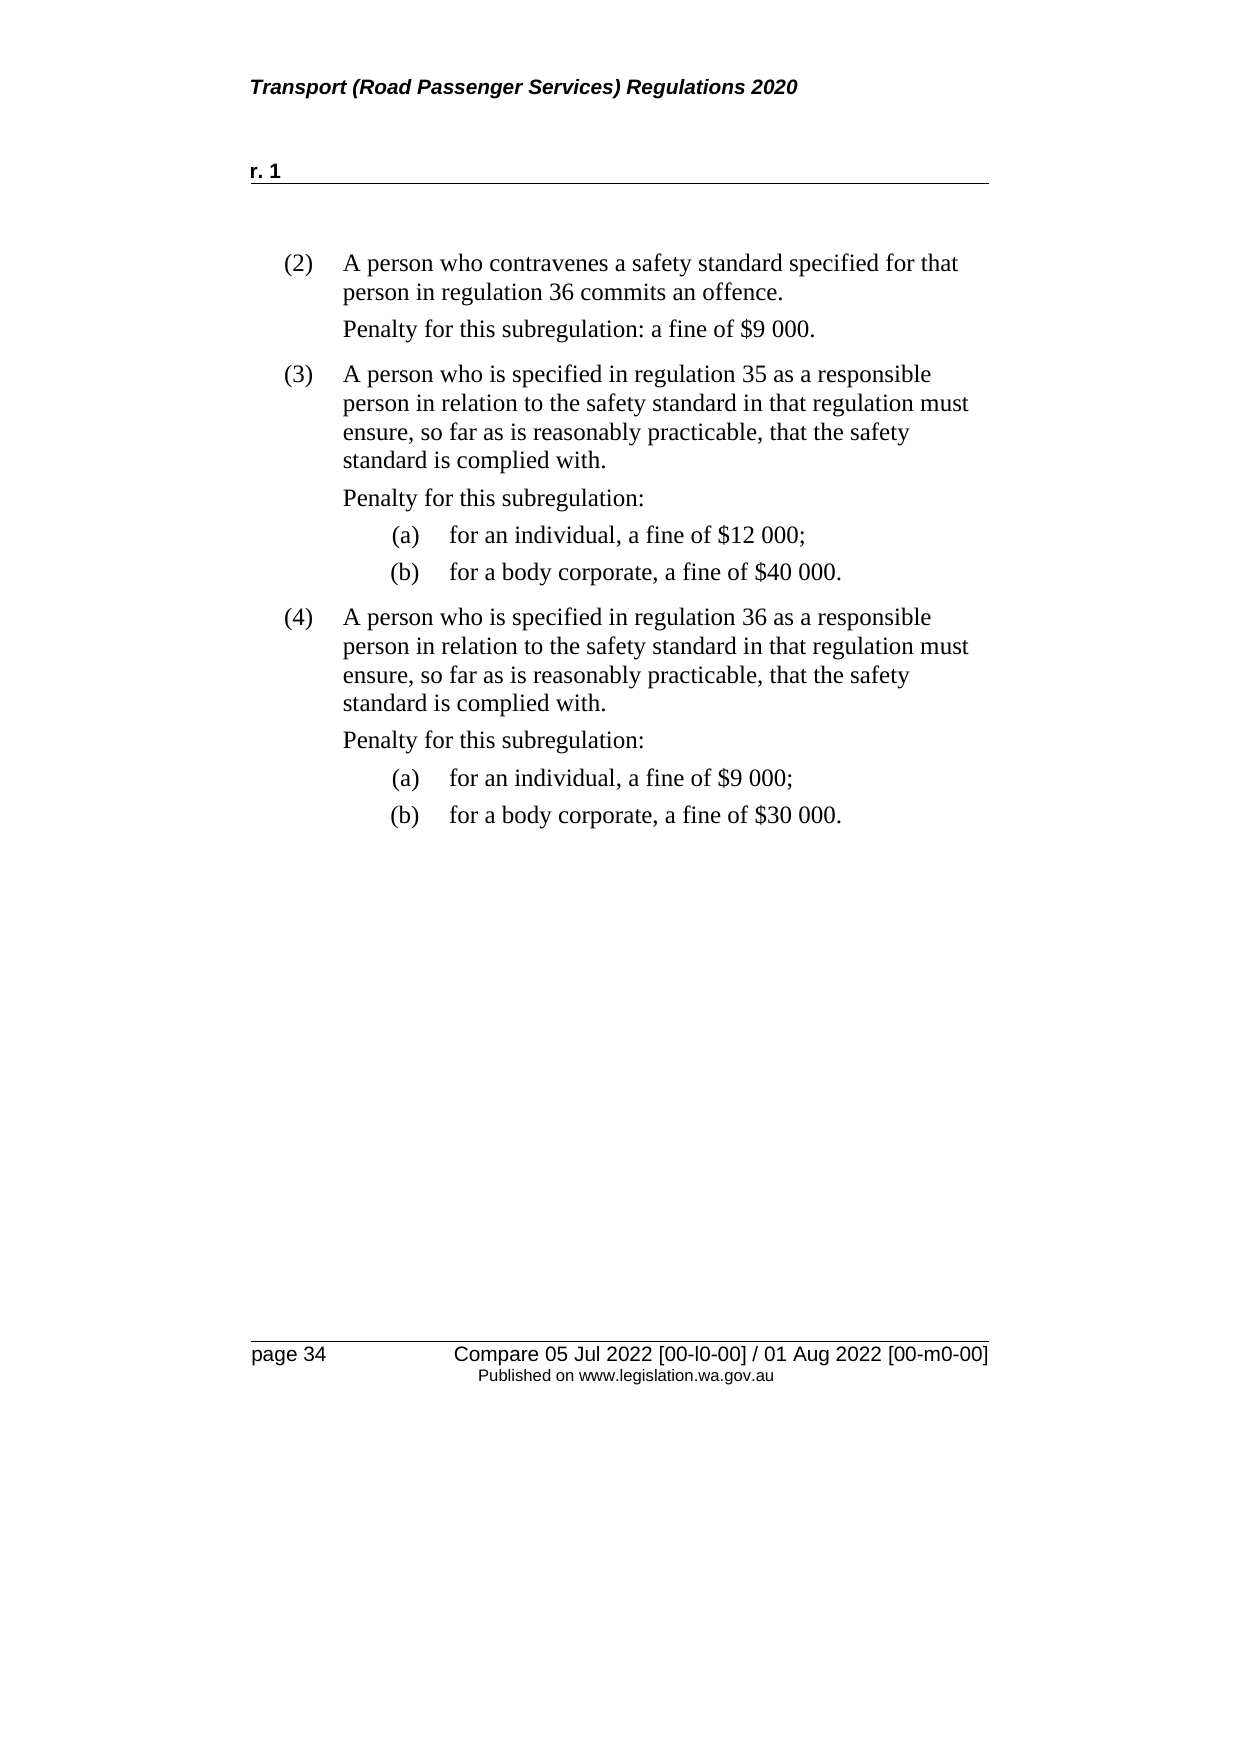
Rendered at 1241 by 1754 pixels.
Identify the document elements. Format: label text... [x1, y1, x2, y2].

text (2) A person who contravenes a safety standard specified for that person in regulation 36 commits an offence. [251, 248, 989, 306]
text Penalty for this subregulation: [251, 726, 989, 754]
text (a) for an individual, a fine of $12 000; [251, 520, 989, 548]
text (b) for a body corporate, a fine of $40 000. [251, 557, 989, 586]
text (b) for a body corporate, a fine of $30 000. [251, 800, 989, 828]
text Penalty for this subregulation: a fine of $9 000. [251, 314, 989, 343]
text (3) A person who is specified in regulation 35 as a responsible person in relation to the safety standard in that regulation must ensure, so far as is reasonably practicable, that the safety standard is complied with. [251, 359, 989, 474]
text (a) for an individual, a fine of $9 000; [251, 763, 989, 791]
text Penalty for this subregulation: [251, 483, 989, 511]
text (4) A person who is specified in regulation 36 as a responsible person in relation to the safety standard in that regulation must ensure, so far as is reasonably practicable, that the safety standard is complied with. [251, 602, 989, 717]
